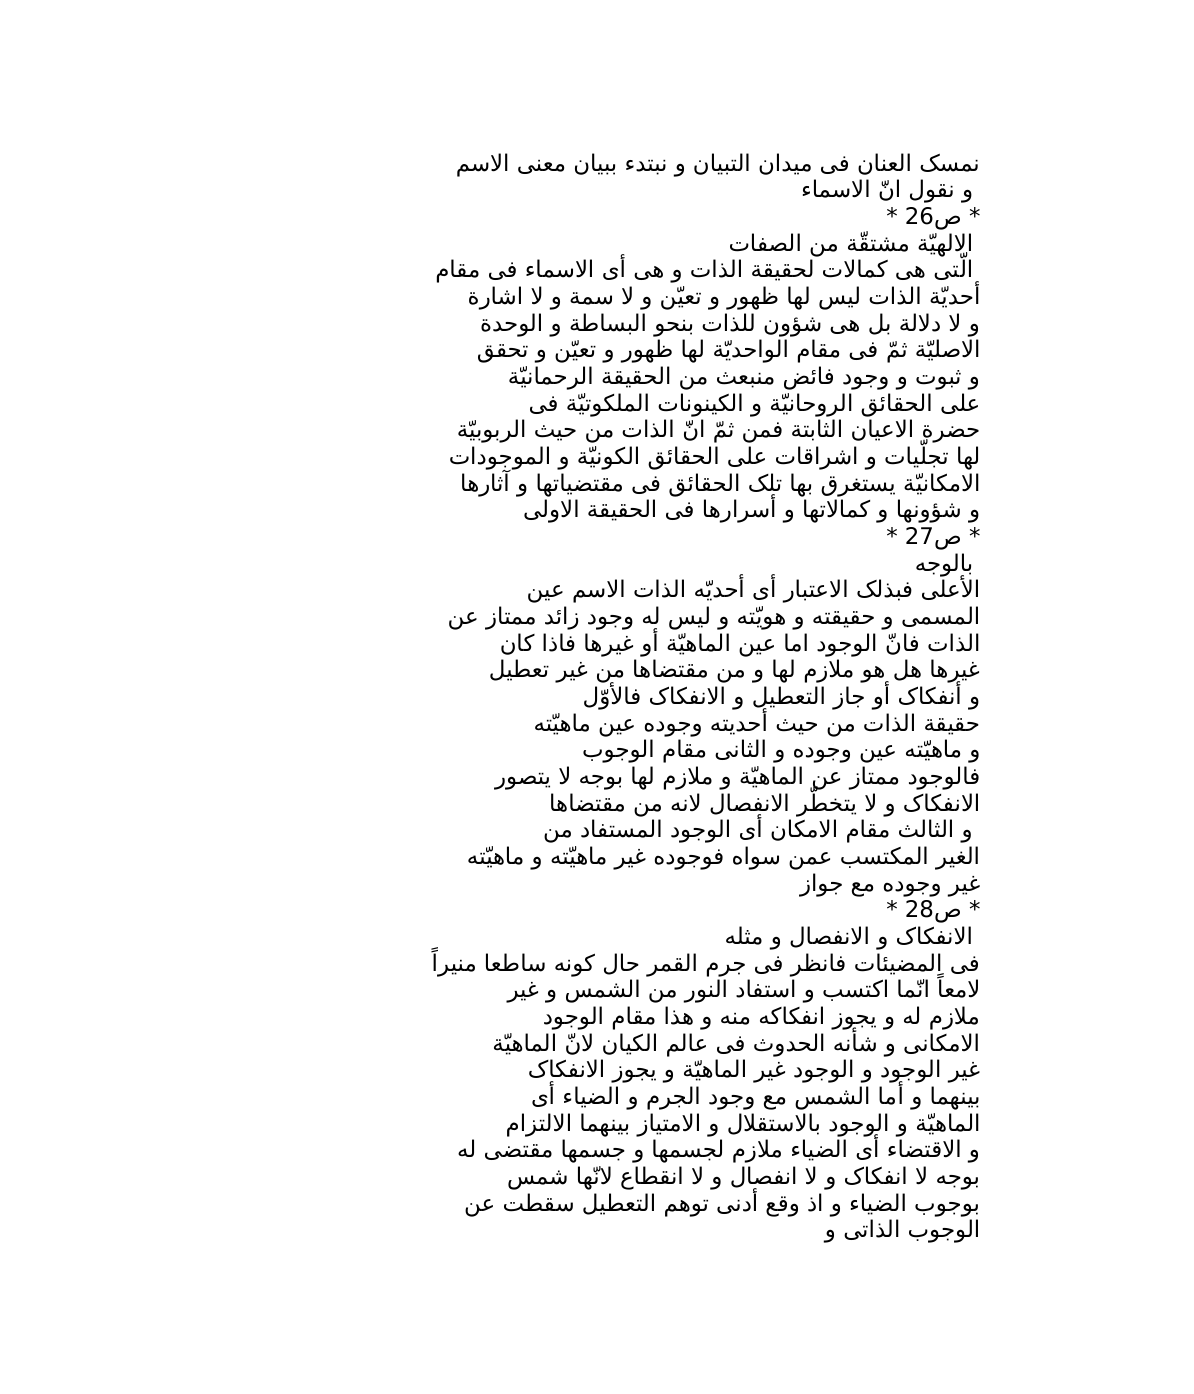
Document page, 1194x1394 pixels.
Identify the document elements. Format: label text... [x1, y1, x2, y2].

text * ص26 * [213, 203, 980, 230]
text * ص28 * [213, 897, 980, 923]
text الالهيّة مشتقّة من الصفات [213, 230, 980, 257]
text الانفکاک و الانفصال و مثله [213, 923, 980, 950]
text الأعلی فبذلک الاعتبار أی أحديّه الذات الاسم عين [213, 577, 980, 603]
text * ص27 * [213, 523, 980, 550]
text الانفکاک و لا يتخطّر الانفصال لانه من مقتضاها [213, 790, 980, 817]
text فالوجود ممتاز عن الماهيّة و ملازم لها بوجه لا يتصور [213, 763, 980, 790]
text الذات فانّ الوجود اما عين الماهيّة أو غيرها فاذا کان [213, 630, 980, 657]
text الامکانی و شأنه الحدوث فی عالم الکيان لانّ الماهيّة [213, 1030, 980, 1057]
text ملازم له و يجوز انفکاکه منه و هذا مقام الوجود [213, 1003, 980, 1030]
text نمسک العنان فی ميدان التبيان و نبتدء ببيان معنی الاسم [213, 150, 980, 177]
text بينهما و أما الشمس مع وجود الجرم و الضياء أی [213, 1083, 980, 1110]
text غير وجوده مع جواز [213, 870, 980, 897]
text الامکانيّة يستغرق بها تلک الحقائق فی مقتضياتها و آثارها [213, 470, 980, 497]
text و نقول انّ الاسماء [213, 177, 980, 203]
text و الاقتضاء أی الضياء ملازم لجسمها و جسمها مقتضی له [213, 1137, 980, 1163]
text لامعاً انّما اکتسب و استفاد النور من الشمس و غير [213, 977, 980, 1003]
text حضرة الاعيان الثابتة فمن ثمّ انّ الذات من حيث الربوبيّة [213, 417, 980, 443]
text علی الحقائق الروحانيّة و الکينونات الملکوتيّة فی [213, 390, 980, 417]
text أحديّة الذات ليس لها ظهور و تعيّن و لا سمة و لا اشارة [213, 283, 980, 310]
text و لا دلالة بل هی شؤون للذات بنحو البساطة و الوحدة [213, 310, 980, 337]
text و الثالث مقام الامکان أی الوجود المستفاد من [213, 817, 980, 843]
text و شؤونها و کمالاتها و أسرارها فی الحقيقة الاولی [213, 497, 980, 523]
text و ثبوت و وجود فائض منبعث من الحقيقة الرحمانيّة [213, 363, 980, 390]
text و أنفکاک أو جاز التعطيل و الانفکاک فالأوّل [213, 683, 980, 710]
text حقيقة الذات من حيث أحديته وجوده عين ماهيّته [213, 710, 980, 737]
text الغير المکتسب عمن سواه فوجوده غير ماهيّته و ماهيّته [213, 843, 980, 870]
text بوجوب الضياء و اذ وقع أدنی توهم التعطيل سقطت عن [213, 1190, 980, 1217]
text بالوجه [213, 550, 980, 577]
text بوجه لا انفکاک و لا انفصال و لا انقطاع لانّها شمس [213, 1163, 980, 1190]
text فی المضيئات فانظر فی جرم القمر حال کونه ساطعا منيراً [213, 950, 980, 977]
text لها تجلّيات و اشراقات علی الحقائق الکونيّة و الموجودات [213, 443, 980, 470]
text الماهيّة و الوجود بالاستقلال و الامتياز بينهما الالتزام [213, 1110, 980, 1137]
text و ماهيّته عين وجوده و الثانی مقام الوجوب [213, 737, 980, 763]
text غير الوجود و الوجود غير الماهيّة و يجوز الانفکاک [213, 1057, 980, 1083]
text الّتی هی کمالات لحقيقة الذات و هی أی الاسماء فی مقام [213, 257, 980, 283]
text الوجوب الذاتی و [213, 1217, 980, 1243]
text غيرها هل هو ملازم لها و من مقتضاها من غير تعطيل [213, 657, 980, 683]
text المسمی و حقيقته و هويّته و ليس له وجود زائد ممتاز عن [213, 603, 980, 630]
text الاصليّة ثمّ فی مقام الواحديّة لها ظهور و تعيّن و تحقق [213, 337, 980, 363]
